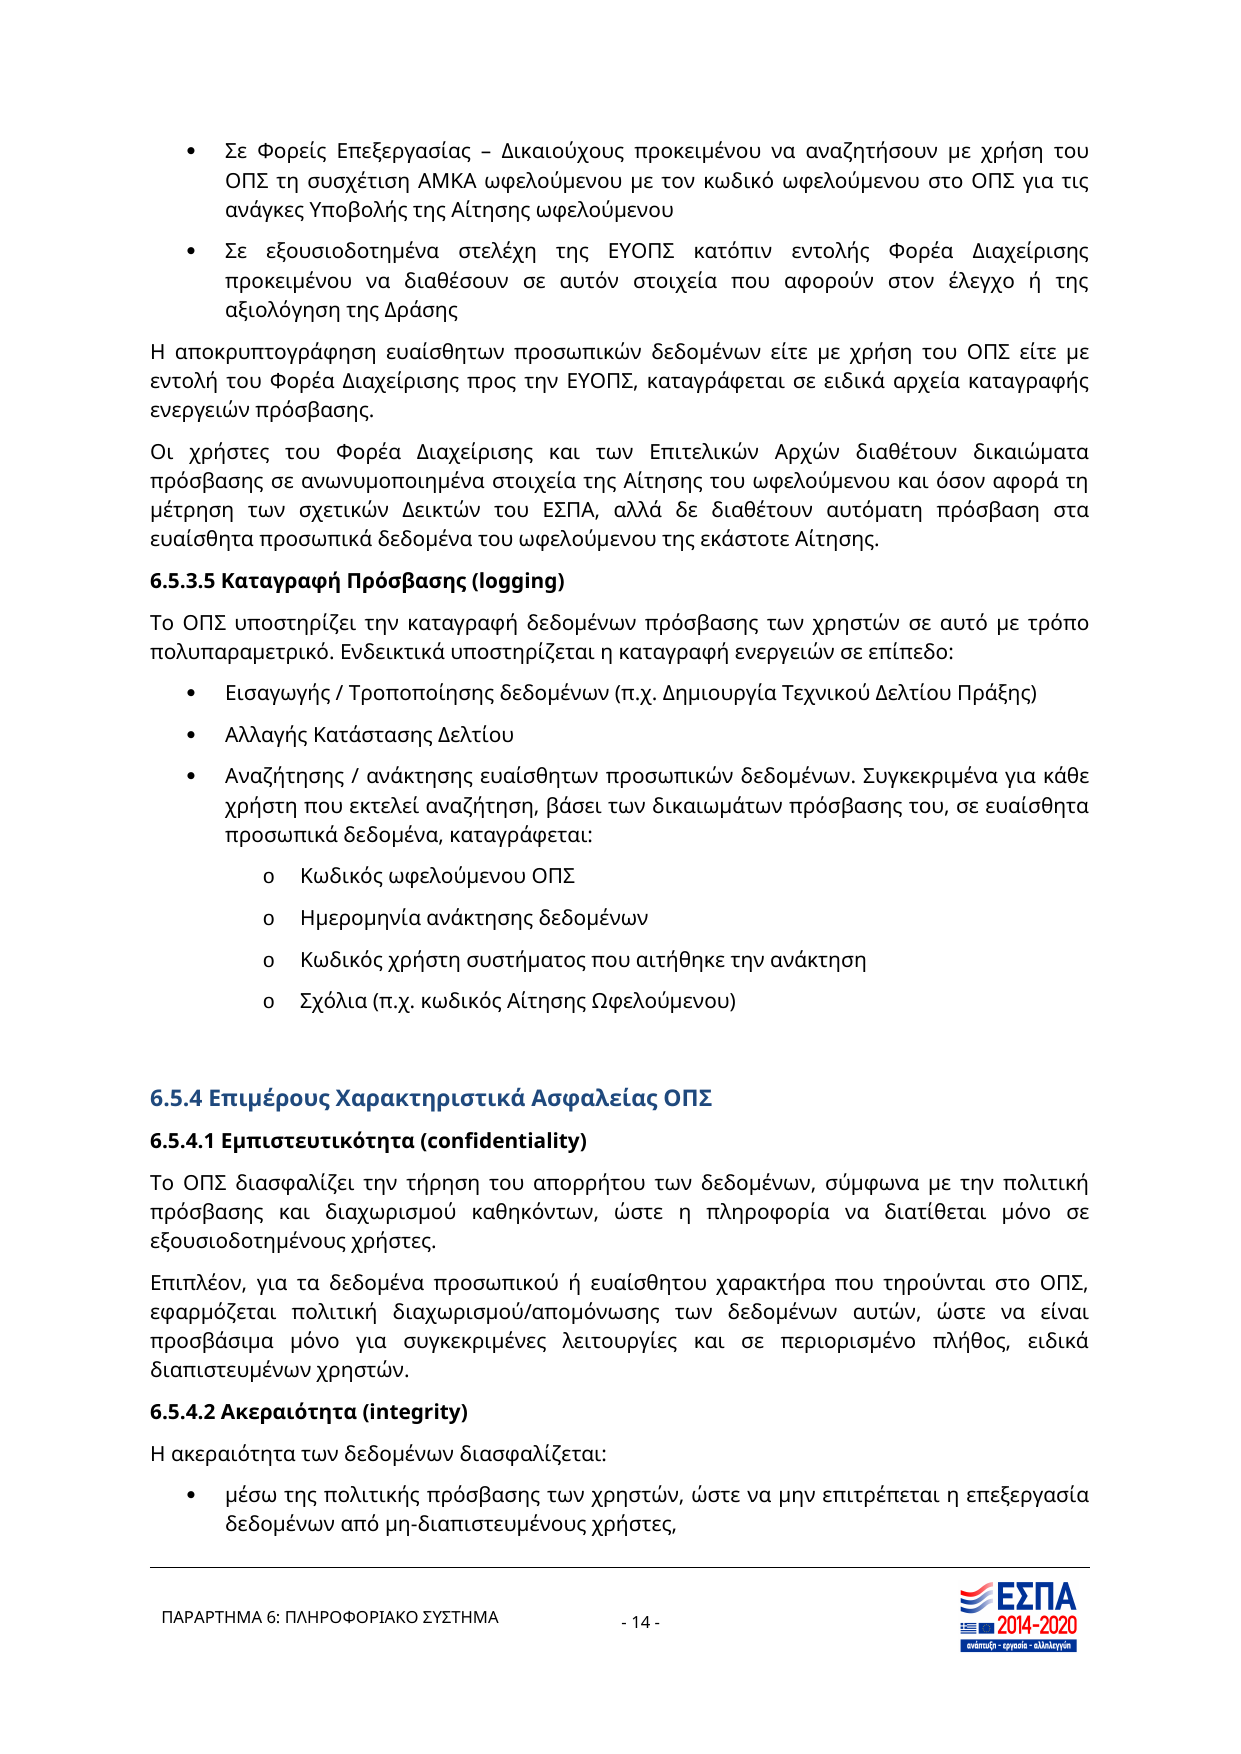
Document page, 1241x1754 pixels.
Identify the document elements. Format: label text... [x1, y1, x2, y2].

text Οι χρήστες του Φορέα Διαχείρισης και των Επιτελικών Αρχών διαθέτουν δικαιώματα πρόσβασης σε ανωνυμοποιημένα στοιχεία της Αίτησης του ωφελούμενου και όσον αφορά τη μέτρηση των σχετικών Δεικτών του ΕΣΠΑ, αλλά δε διαθέτουν αυτόματη πρόσβαση στα ευαίσθητα προσωπικά δεδομένα του ωφελούμενου της εκάστοτε Αίτησης. [150, 436, 1090, 552]
text Επιπλέον, για τα δεδομένα προσωπικού ή ευαίσθητου χαρακτήρα που τηρούνται στο ΟΠΣ, εφαρμόζεται πολιτική διαχωρισμού/απομόνωσης των δεδομένων αυτών, ώστε να είναι προσβάσιμα μόνο για συγκεκριμένες λειτουργίες και σε περιορισμένο πλήθος, ειδικά διαπιστευμένων χρηστών. [150, 1267, 1090, 1384]
text 6.5.4.1 Εμπιστευτικότητα (confidentiality) [150, 1125, 1090, 1154]
text Το ΟΠΣ υποστηρίζει την καταγραφή δεδομένων πρόσβασης των χρηστών σε αυτό με τρόπο πολυπαραμετρικό. Ενδεικτικά υποστηρίζεται η καταγραφή ενεργειών σε επίπεδο: [150, 607, 1090, 665]
list Σε εξουσιοδοτημένα στελέχη της ΕΥΟΠΣ κατόπιν εντολής Φορέα Διαχείρισης προκειμένου να διαθέσουν σε αυτόν στοιχεία που αφορούν στον έλεγχο ή της αξιολόγηση της Δράσης [187, 236, 1090, 323]
list Κωδικός ωφελούμενου ΟΠΣ [262, 861, 1090, 890]
list Ημερομηνία ανάκτησης δεδομένων [262, 902, 1090, 932]
text 6.5.4.2 Ακεραιότητα (integrity) [150, 1396, 1090, 1425]
picture [957, 1580, 1080, 1654]
list Αλλαγής Κατάστασης Δελτίου [187, 719, 1090, 748]
text 6.5.4 Επιμέρους Χαρακτηριστικά Ασφαλείας ΟΠΣ [150, 1082, 1084, 1113]
list μέσω της πολιτικής πρόσβασης των χρηστών, ώστε να μην επιτρέπεται η επεξεργασία δεδομένων από μη-διαπιστευμένους χρήστες, [187, 1479, 1090, 1538]
list Αναζήτησης / ανάκτησης ευαίσθητων προσωπικών δεδομένων. Συγκεκριμένα για κάθε χρήστη που εκτελεί αναζήτηση, βάσει των δικαιωμάτων πρόσβασης του, σε ευαίσθητα προσωπικά δεδομένα, καταγράφεται: [187, 761, 1090, 848]
list Σχόλια (π.χ. κωδικός Αίτησης Ωφελούμενου) [262, 986, 1090, 1015]
text Η αποκρυπτογράφηση ευαίσθητων προσωπικών δεδομένων είτε με χρήση του ΟΠΣ είτε με εντολή του Φορέα Διαχείρισης προς την ΕΥΟΠΣ, καταγράφεται σε ειδικά αρχεία καταγραφής ενεργειών πρόσβασης. [150, 336, 1090, 423]
text Η ακεραιότητα των δεδομένων διασφαλίζεται: [150, 1438, 1090, 1467]
list Κωδικός χρήστη συστήματος που αιτήθηκε την ανάκτηση [262, 944, 1090, 973]
list Σε Φορείς Επεξεργασίας – Δικαιούχους προκειμένου να αναζητήσουν με χρήση του ΟΠΣ τη συσχέτιση ΑΜΚΑ ωφελούμενου με τον κωδικό ωφελούμενου στο ΟΠΣ για τις ανάγκες Υποβολής της Αίτησης ωφελούμενου [187, 136, 1090, 223]
text 6.5.3.5 Καταγραφή Πρόσβασης (logging) [150, 565, 1090, 594]
text Το ΟΠΣ διασφαλίζει την τήρηση του απορρήτου των δεδομένων, σύμφωνα με την πολιτική πρόσβασης και διαχωρισμού καθηκόντων, ώστε η πληροφορία να διατίθεται μόνο σε εξουσιοδοτημένους χρήστες. [150, 1167, 1090, 1254]
list Εισαγωγής / Τροποποίησης δεδομένων (π.χ. Δημιουργία Τεχνικού Δελτίου Πράξης) [187, 677, 1090, 707]
